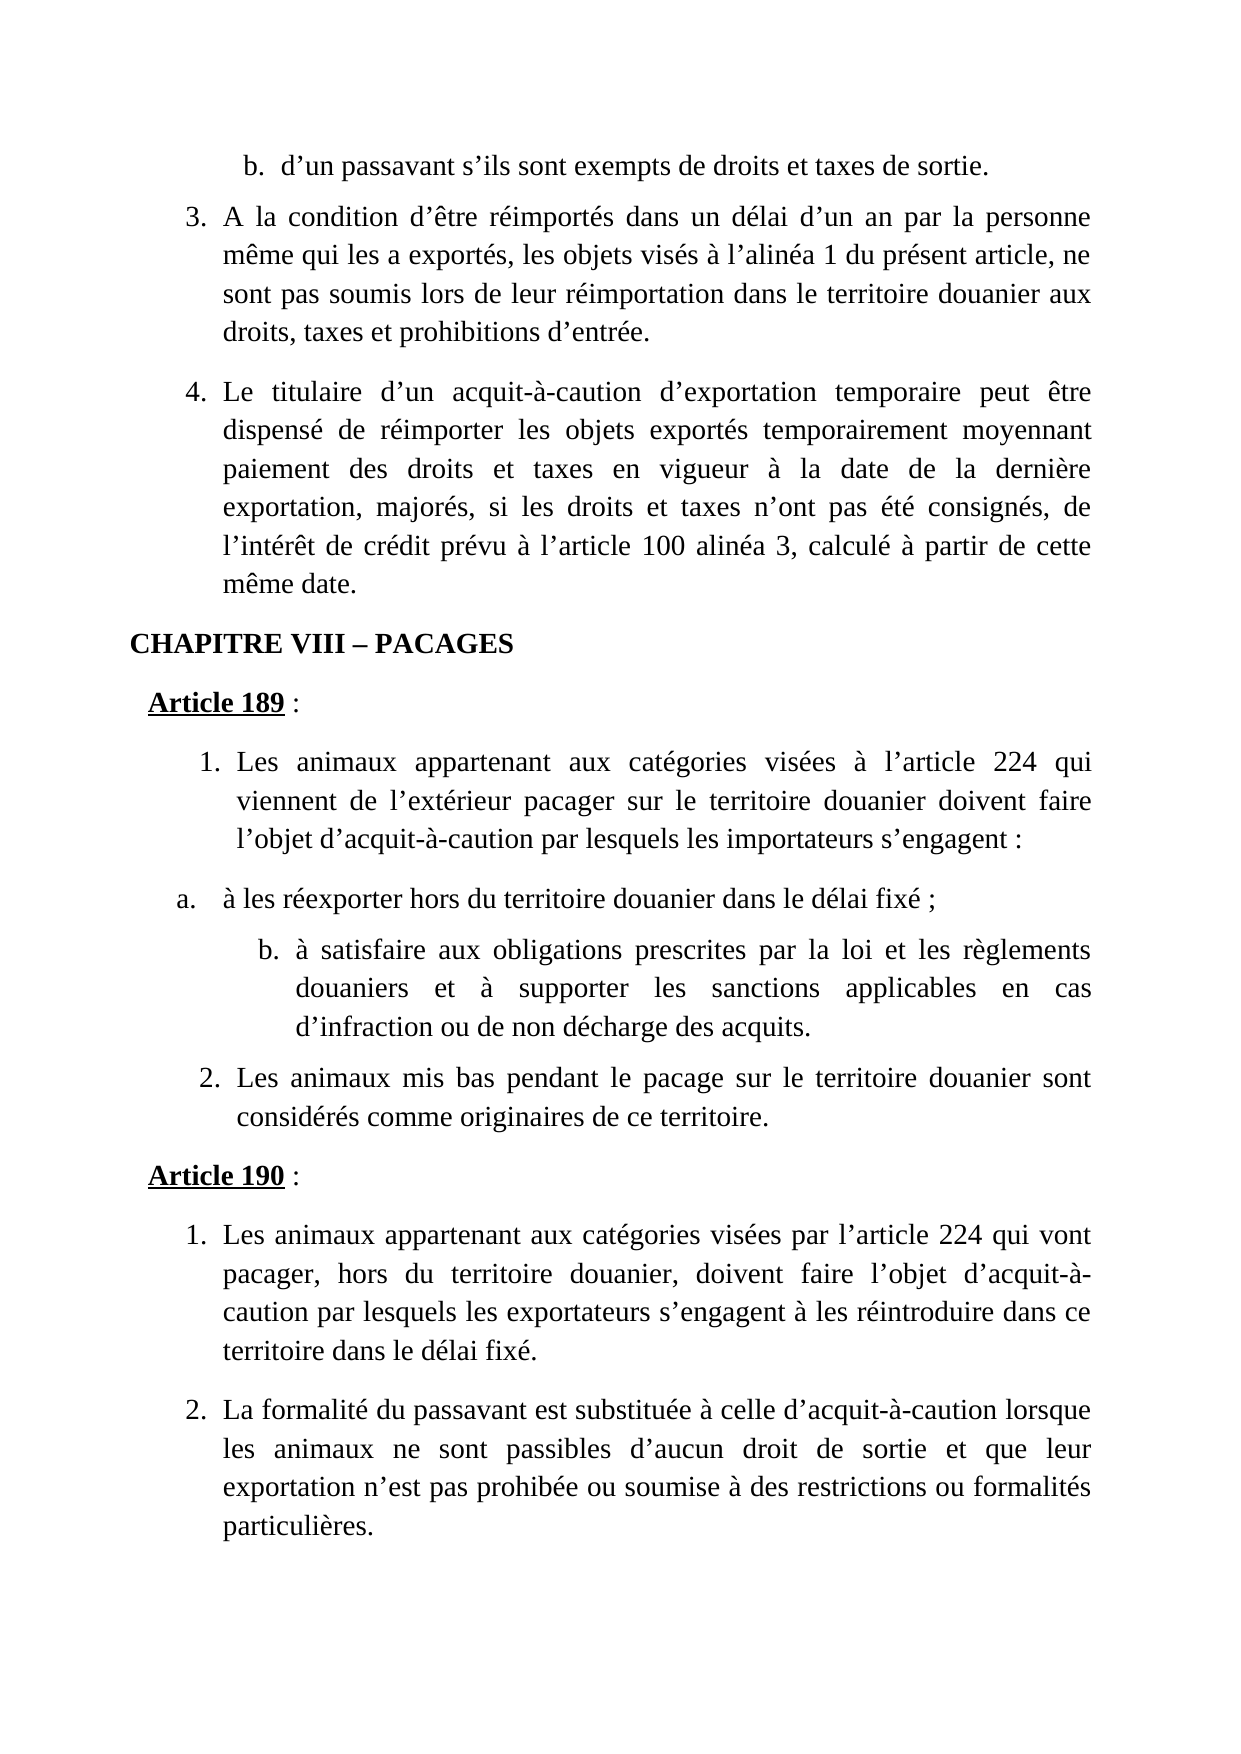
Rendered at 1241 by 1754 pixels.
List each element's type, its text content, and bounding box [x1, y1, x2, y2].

list A la condition d’être réimportés dans un délai d’un an par la personne même qui les a exportés, les objets visés à l’alinéa 1 du présent article, ne sont pas soumis lors de leur réimportation dans le territoire douanier aux droits, taxes et prohibitions d’entrée. [185, 199, 1092, 348]
list Les animaux mis bas pendant le pacage sur le territoire douanier sont considérés comme originaires de ce territoire. [199, 1060, 1092, 1132]
list Le titulaire d’un acquit-à-caution d’exportation temporaire peut être dispensé de réimporter les objets exportés temporairement moyennant paiement des droits et taxes en vigueur à la date de la dernière exportation, majorés, si les droits et taxes n’ont pas été consignés, de l’intérêt de crédit prévu à l’article 100 alinéa 3, calculé à partir de cette même date. [185, 374, 1092, 600]
text CHAPITRE VIII – PACAGES [129, 626, 1092, 659]
text Article 189 : [148, 685, 1092, 719]
list Les animaux appartenant aux catégories visées par l’article 224 qui vont pacager, hors du territoire douanier, doivent faire l’objet d’acquit-à-caution par lesquels les exportateurs s’engagent à les réintroduire dans ce territoire dans le délai fixé. [185, 1217, 1092, 1367]
list Les animaux appartenant aux catégories visées à l’article 224 qui viennent de l’extérieur pacager sur le territoire douanier doivent faire l’objet d’acquit-à-caution par lesquels les importateurs s’engagent : [199, 744, 1092, 855]
list La formalité du passavant est substituée à celle d’acquit-à-caution lorsque les animaux ne sont passibles d’aucun droit de sortie et que leur exportation n’est pas prohibée ou soumise à des restrictions ou formalités particulières. [185, 1392, 1092, 1542]
list à satisfaire aux obligations prescrites par la loi et les règlements douaniers et à supporter les sanctions applicables en cas d’infraction ou de non décharge des acquits. [258, 932, 1092, 1043]
list d’un passavant s’ils sont exempts de droits et taxes de sortie. [243, 148, 1092, 181]
list à les réexporter hors du territoire douanier dans le délai fixé ; [148, 881, 1092, 914]
text Article 190 : [148, 1158, 1092, 1192]
